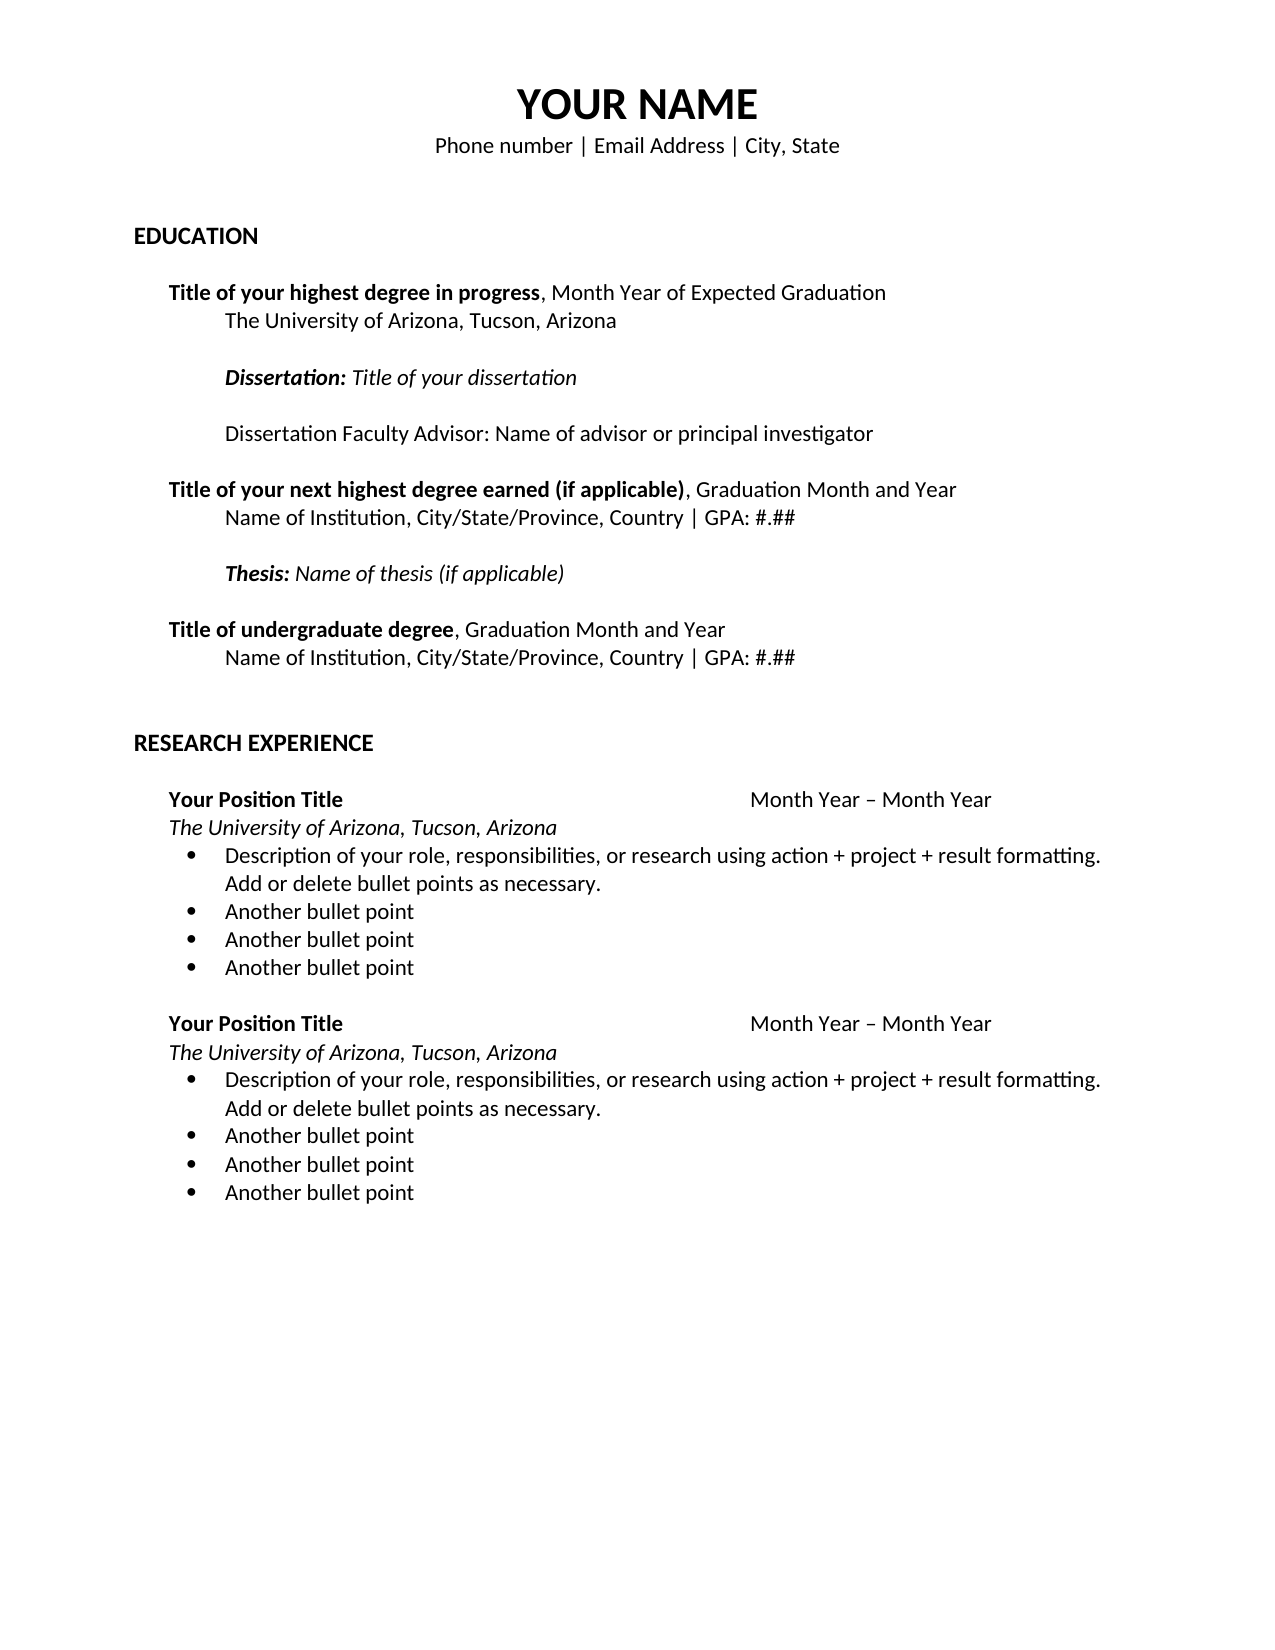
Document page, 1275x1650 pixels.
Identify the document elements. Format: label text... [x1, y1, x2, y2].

text Dissertation: Title of your dissertation [187, 363, 1016, 391]
text EDUCATION [75, 220, 1200, 251]
text Title of undergraduate degree, Graduation Month and Year [169, 615, 1200, 643]
list Another bullet point [187, 926, 1110, 953]
text The University of Arizona, Tucson, Arizona [169, 813, 1200, 841]
text Thesis: Name of thesis (if applicable) [187, 559, 1200, 587]
text RESEARCH EXPERIENCE [75, 727, 1200, 757]
subtitle YOUR NAME [75, 75, 1200, 131]
list Another bullet point [187, 897, 1110, 926]
text Name of Institution, City/State/Province, Country | GPA: #.## [131, 643, 1200, 671]
text Your Position Title Month Year – Month Year [169, 785, 1200, 813]
list Another bullet point [187, 1150, 1110, 1178]
text Phone number | Email Address | City, State [75, 131, 1200, 159]
text The University of Arizona, Tucson, Arizona [169, 1038, 1200, 1066]
text Dissertation Faculty Advisor: Name of advisor or principal investigator [187, 419, 1035, 447]
list Description of your role, responsibilities, or research using action + project + result formatting. Add or delete bullet points as necessary. [187, 841, 1110, 897]
text The University of Arizona, Tucson, Arizona [75, 307, 1200, 334]
list Another bullet point [187, 953, 1110, 982]
text Title of your highest degree in progress, Month Year of Expected Graduation [169, 278, 1200, 307]
list Another bullet point [187, 1122, 1110, 1150]
list Description of your role, responsibilities, or research using action + project + result formatting. Add or delete bullet points as necessary. [187, 1066, 1110, 1122]
list Another bullet point [187, 1178, 1110, 1206]
text Title of your next highest degree earned (if applicable), Graduation Month and Year [169, 475, 1200, 503]
text Name of Institution, City/State/Province, Country | GPA: #.## [75, 503, 1200, 531]
text Your Position Title Month Year – Month Year [169, 1009, 1200, 1038]
